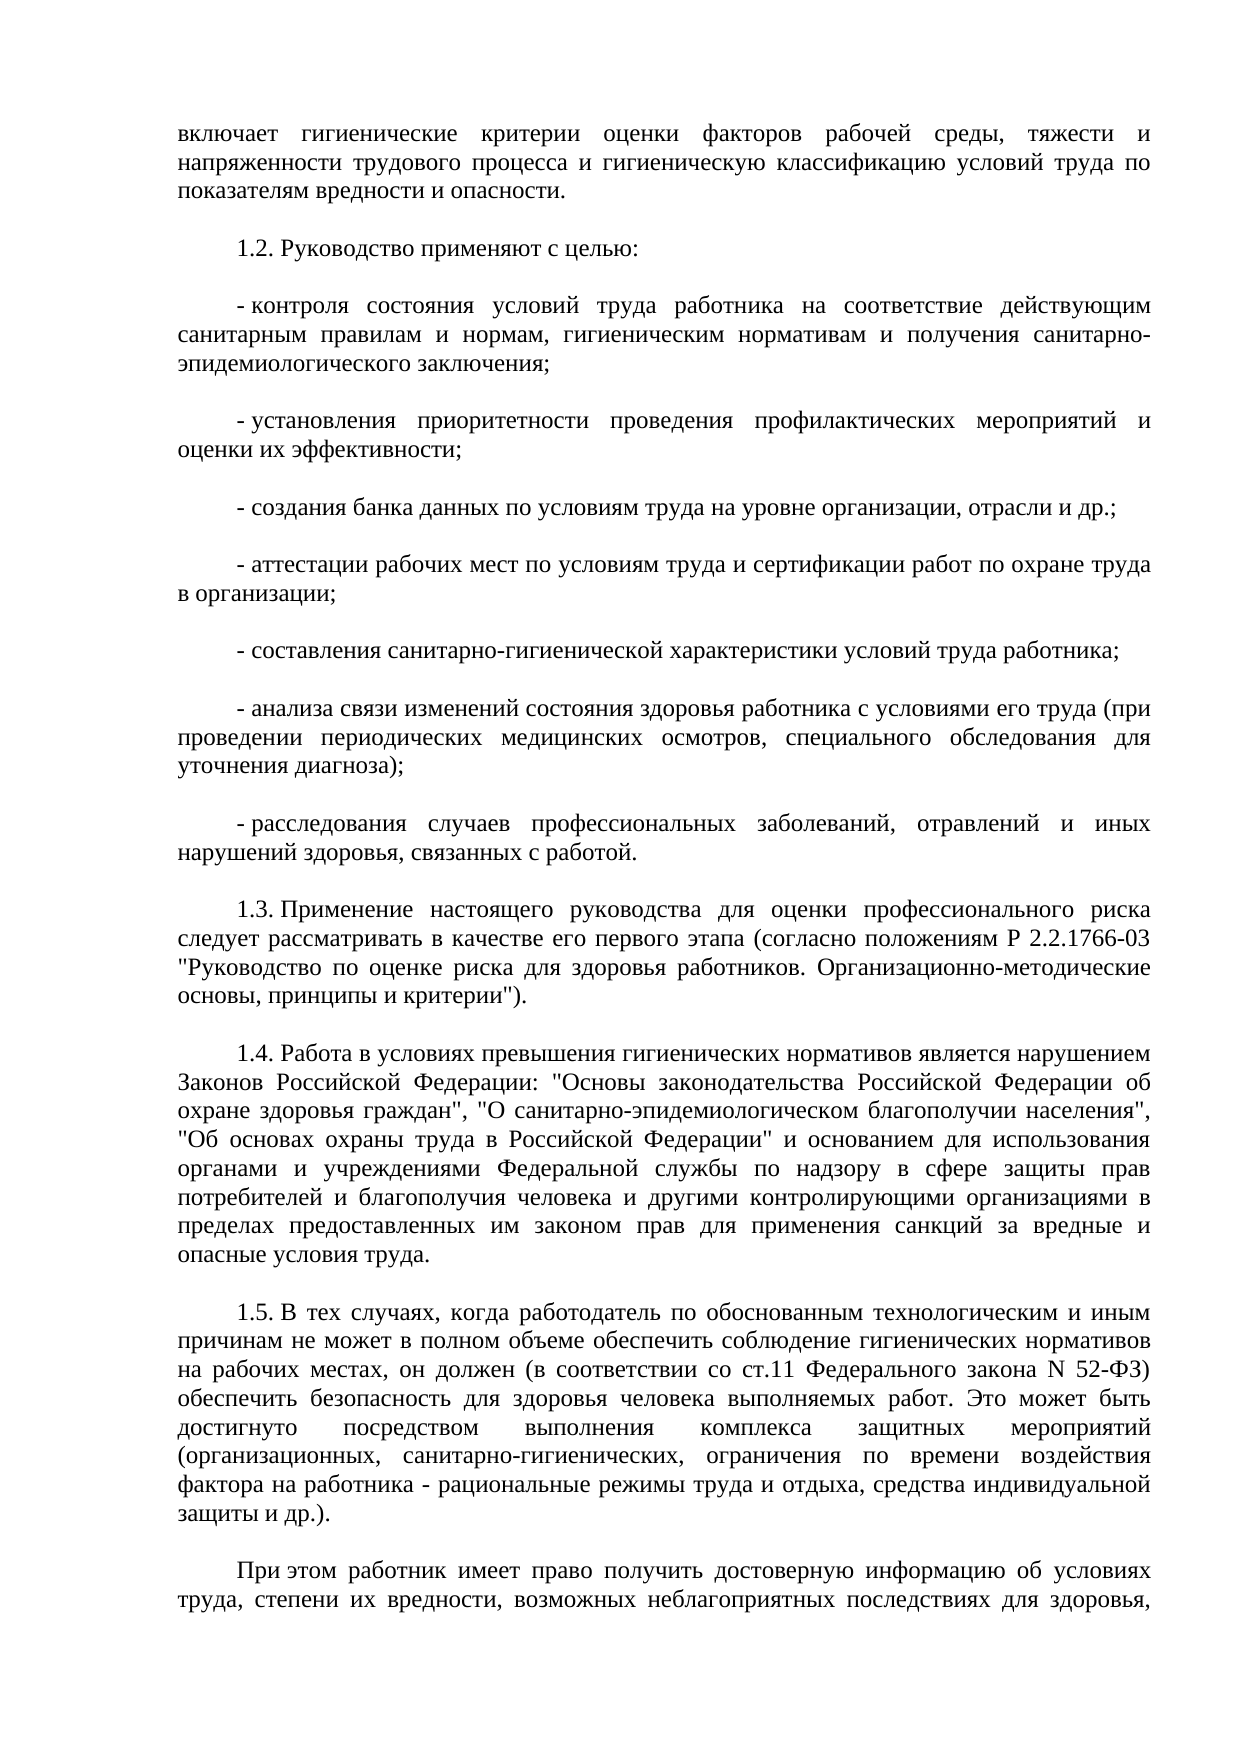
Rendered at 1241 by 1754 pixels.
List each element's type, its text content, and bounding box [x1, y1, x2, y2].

text - анализа связи изменений состояния здоровья работника с условиями его труда (при проведении периодических медицинских осмотров, специального обследования для уточнения диагноза); [177, 693, 1152, 779]
text 1.5. В тех случаях, когда работодатель по обоснованным технологическим и иным причинам не может в полном объеме обеспечить соблюдение гигиенических нормативов на рабочих местах, он должен (в соответствии со ст.11 Федерального закона N 52-ФЗ) обеспечить безопасность для здоровья человека выполняемых работ. Это может быть достигнуто посредством выполнения комплекса защитных мероприятий (организационных, санитарно-гигиенических, ограничения по времени воздействия фактора на работника - рациональные режимы труда и отдыха, средства индивидуальной защиты и др.). [177, 1297, 1152, 1527]
text - расследования случаев профессиональных заболеваний, отравлений и иных нарушений здоровья, связанных с работой. [177, 808, 1152, 866]
text - создания банка данных по условиям труда на уровне организации, отрасли и др.; [177, 492, 1152, 521]
text 1.3. Применение настоящего руководства для оценки профессионального риска следует рассматривать в качестве его первого этапа (согласно положениям Р 2.2.1766-03 "Руководство по оценке риска для здоровья работников. Организационно-методические основы, принципы и критерии"). [177, 894, 1152, 1009]
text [177, 118, 1152, 204]
text - установления приоритетности проведения профилактических мероприятий и оценки их эффективности; [177, 406, 1152, 463]
text 1.2. Руководство применяют с целью: [177, 233, 1152, 262]
text - контроля состояния условий труда работника на соответствие действующим санитарным правилам и нормам, гигиеническим нормативам и получения санитарно-эпидемиологического заключения; [177, 291, 1152, 377]
text 1.4. Работа в условиях превышения гигиенических нормативов является нарушением Законов Российской Федерации: "Основы законодательства Российской Федерации об охране здоровья граждан", "О санитарно-эпидемиологическом благополучии населения", "Об основах охраны труда в Российской Федерации" и основанием для использования органами и учреждениями Федеральной службы по надзору в сфере защиты прав потребителей и благополучия человека и другими контролирующими организациями в пределах предоставленных им законом прав для применения санкций за вредные и опасные условия труда. [177, 1038, 1152, 1268]
text - составления санитарно-гигиенической характеристики условий труда работника; [177, 636, 1152, 664]
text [177, 1556, 1152, 1613]
text - аттестации рабочих мест по условиям труда и сертификации работ по охране труда в организации; [177, 549, 1152, 607]
